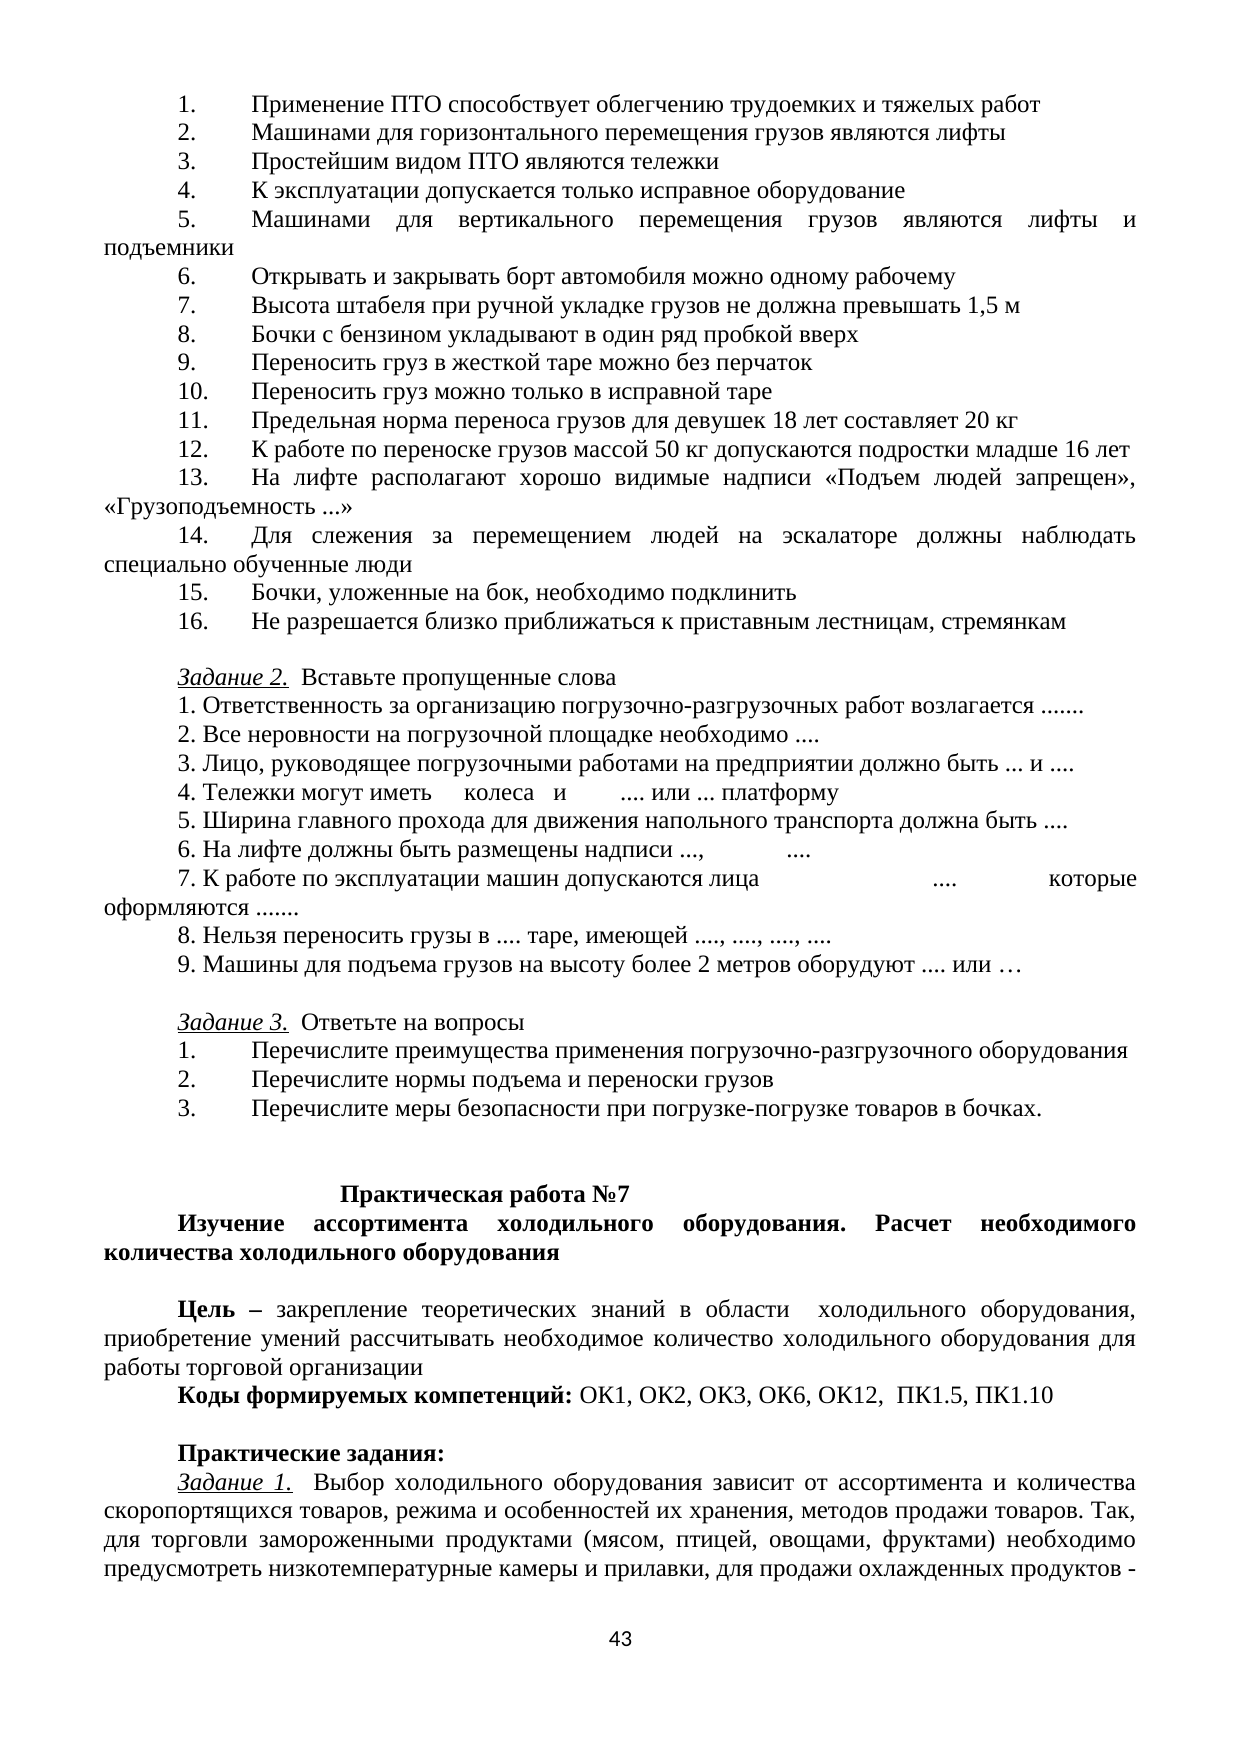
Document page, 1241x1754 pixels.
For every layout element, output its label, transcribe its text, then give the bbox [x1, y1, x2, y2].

text 9. Машины для подъема грузов на высоту более 2 метров оборудуют .... или … [103, 949, 1137, 978]
list Не разрешается близко приближаться к приставным лестницам, стремянкам [103, 606, 1137, 635]
list Высота штабеля при ручной укладке грузов не должна превышать 1,5 м [103, 290, 1137, 319]
list Предельная норма переноса грузов для девушек 18 лет составляет 20 кг [103, 405, 1137, 434]
list Машинами для горизонтального перемещения грузов являются лифты [103, 117, 1137, 146]
text Задание 3. Ответьте на вопросы [103, 1007, 1137, 1035]
list Машинами для вертикального перемещения грузов являются лифты и подъемники [103, 204, 1137, 261]
list К работе по переноске грузов массой 50 кг допускаются подростки младше 16 лет [103, 434, 1137, 462]
list Для слежения за перемещением людей на эскалаторе должны наблюдать специально обученные люди [103, 520, 1137, 577]
list Переносить груз в жесткой таре можно без перчаток [103, 347, 1137, 376]
text 3. Лицо, руководящее погрузочными работами на предприятии должно быть ... и .... [103, 748, 1137, 777]
list Переносить груз можно только в исправной таре [103, 376, 1137, 405]
list Простейшим видом ПТО являются тележки [103, 146, 1137, 175]
text Задание 2. Вставьте пропущенные слова [103, 662, 1137, 690]
text Цель – закрепление теоретических знаний в области холодильного оборудования, приобретение умений рассчитывать необходимое количество холодильного оборудования для работы торговой организации [103, 1294, 1137, 1380]
text Практическая работа №7 [103, 1179, 1137, 1208]
list Перечислите преимущества применения погрузочно-разгрузочного оборудования [103, 1035, 1137, 1064]
list Открывать и закрывать борт автомобиля можно одному рабочему [103, 261, 1137, 290]
text 4. Тележки могут иметь колеса и .... или ... платформу [103, 777, 1137, 805]
text 8. Нельзя переносить грузы в .... таре, имеющей ...., ...., ...., .... [103, 920, 1137, 949]
list Применение ПТО способствует облегчению трудоемких и тяжелых работ [103, 89, 1137, 117]
list Перечислите меры безопасности при погрузке-погрузке товаров в бочках. [103, 1093, 1137, 1122]
text 5. Ширина главного прохода для движения напольного транспорта должна быть .... [103, 805, 1137, 834]
list На лифте располагают хорошо видимые надписи «Подъем людей запрещен», «Грузоподъемность ...» [103, 462, 1137, 520]
text Коды формируемых компетенций: ОК1, ОК2, ОК3, ОК6, ОК12, ПК1.5, ПК1.10 [103, 1380, 1137, 1409]
list К эксплуатации допускается только исправное оборудование [103, 175, 1137, 204]
text 2. Все неровности на погрузочной площадке необходимо .... [103, 719, 1137, 748]
text 6. На лифте должны быть размещены надписи ..., .... [103, 834, 1137, 863]
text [103, 1467, 1137, 1582]
text Практические задания: [103, 1438, 1137, 1467]
list Перечислите нормы подъема и переноски грузов [103, 1064, 1137, 1093]
list Бочки с бензином укладывают в один ряд пробкой вверх [103, 319, 1137, 347]
text 1. Ответственность за организацию погрузочно-разгрузочных работ возлагается ....... [103, 690, 1137, 719]
text 7. К работе по эксплуатации машин допускаются лица .... которые оформляются ....... [103, 863, 1137, 920]
list Бочки, уложенные на бок, необходимо подклинить [103, 577, 1137, 606]
text Изучение ассортимента холодильного оборудования. Расчет необходимого количества холодильного оборудования [103, 1208, 1137, 1265]
